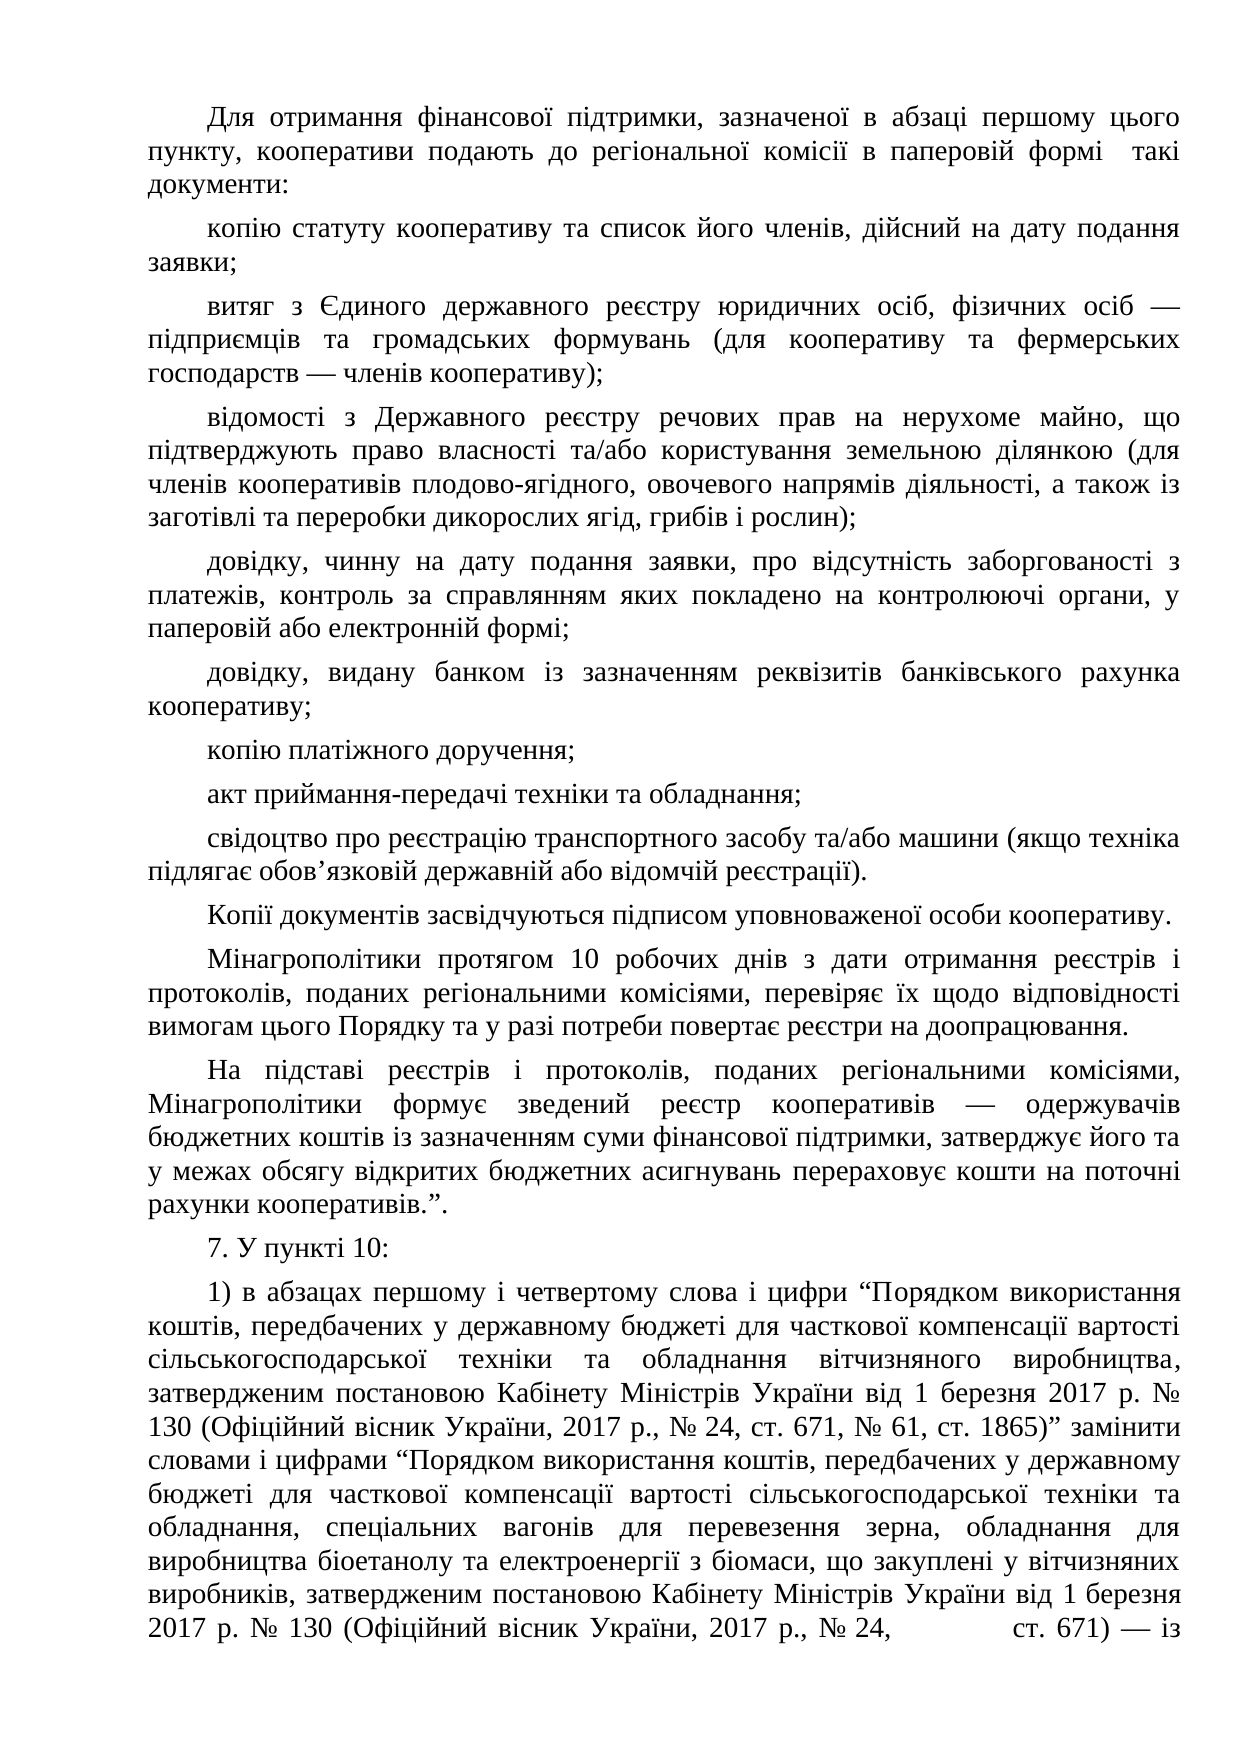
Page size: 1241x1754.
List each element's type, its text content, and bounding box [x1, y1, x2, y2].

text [148, 1274, 1181, 1643]
text довідку, чинну на дату подання заявки, про відсутність заборгованості з платежів, контроль за справлянням яких покладено на контролюючі органи, у паперовій або електронній формі; [148, 543, 1181, 644]
text На підставі реєстрів і протоколів, поданих регіональними комісіями, Мінагрополітики формує зведений реєстр кооперативів — одержувачів бюджетних коштів із зазначенням суми фінансової підтримки, затверджує його та у межах обсягу відкритих бюджетних асигнувань перераховує кошти на поточні рахунки кооперативів.”. [148, 1052, 1181, 1220]
text Копії документів засвідчуються підписом уповноваженої особи кооперативу. [148, 897, 1181, 931]
text Для отримання фінансової підтримки, зазначеної в абзаці першому цього пункту, кооперативи подають до регіональної комісії в паперовій формі такі документи: [148, 99, 1181, 200]
text свідоцтво про реєстрацію транспортного засобу та/або машини (якщо техніка підлягає обов’язковій державній або відомчій реєстрації). [148, 820, 1181, 887]
text довідку, видану банком із зазначенням реквізитів банківського рахунка кооперативу; [148, 654, 1181, 722]
text копію статуту кооперативу та список його членів, дійсний на дату подання заявки; [148, 210, 1181, 277]
text копію платіжного доручення; [148, 732, 1181, 766]
text витяг з Єдиного державного реєстру юридичних осіб, фізичних осіб — підприємців та громадських формувань (для кооперативу та фермерських господарств — членів кооперативу); [148, 288, 1181, 388]
text 7. У пункті 10: [148, 1231, 1181, 1264]
text відомості з Державного реєстру речових прав на нерухоме майно, що підтверджують право власності та/або користування земельною ділянкою (для членів кооперативів плодово-ягідного, овочевого напрямів діяльності, а також із заготівлі та переробки дикорослих ягід, грибів і рослин); [148, 399, 1181, 533]
text Мінагрополітики протягом 10 робочих днів з дати отримання реєстрів і протоколів, поданих регіональними комісіями, перевіряє їх щодо відповідності вимогам цього Порядку та у разі потреби повертає реєстри на доопрацювання. [148, 941, 1181, 1042]
text акт приймання-передачі техніки та обладнання; [148, 776, 1181, 809]
